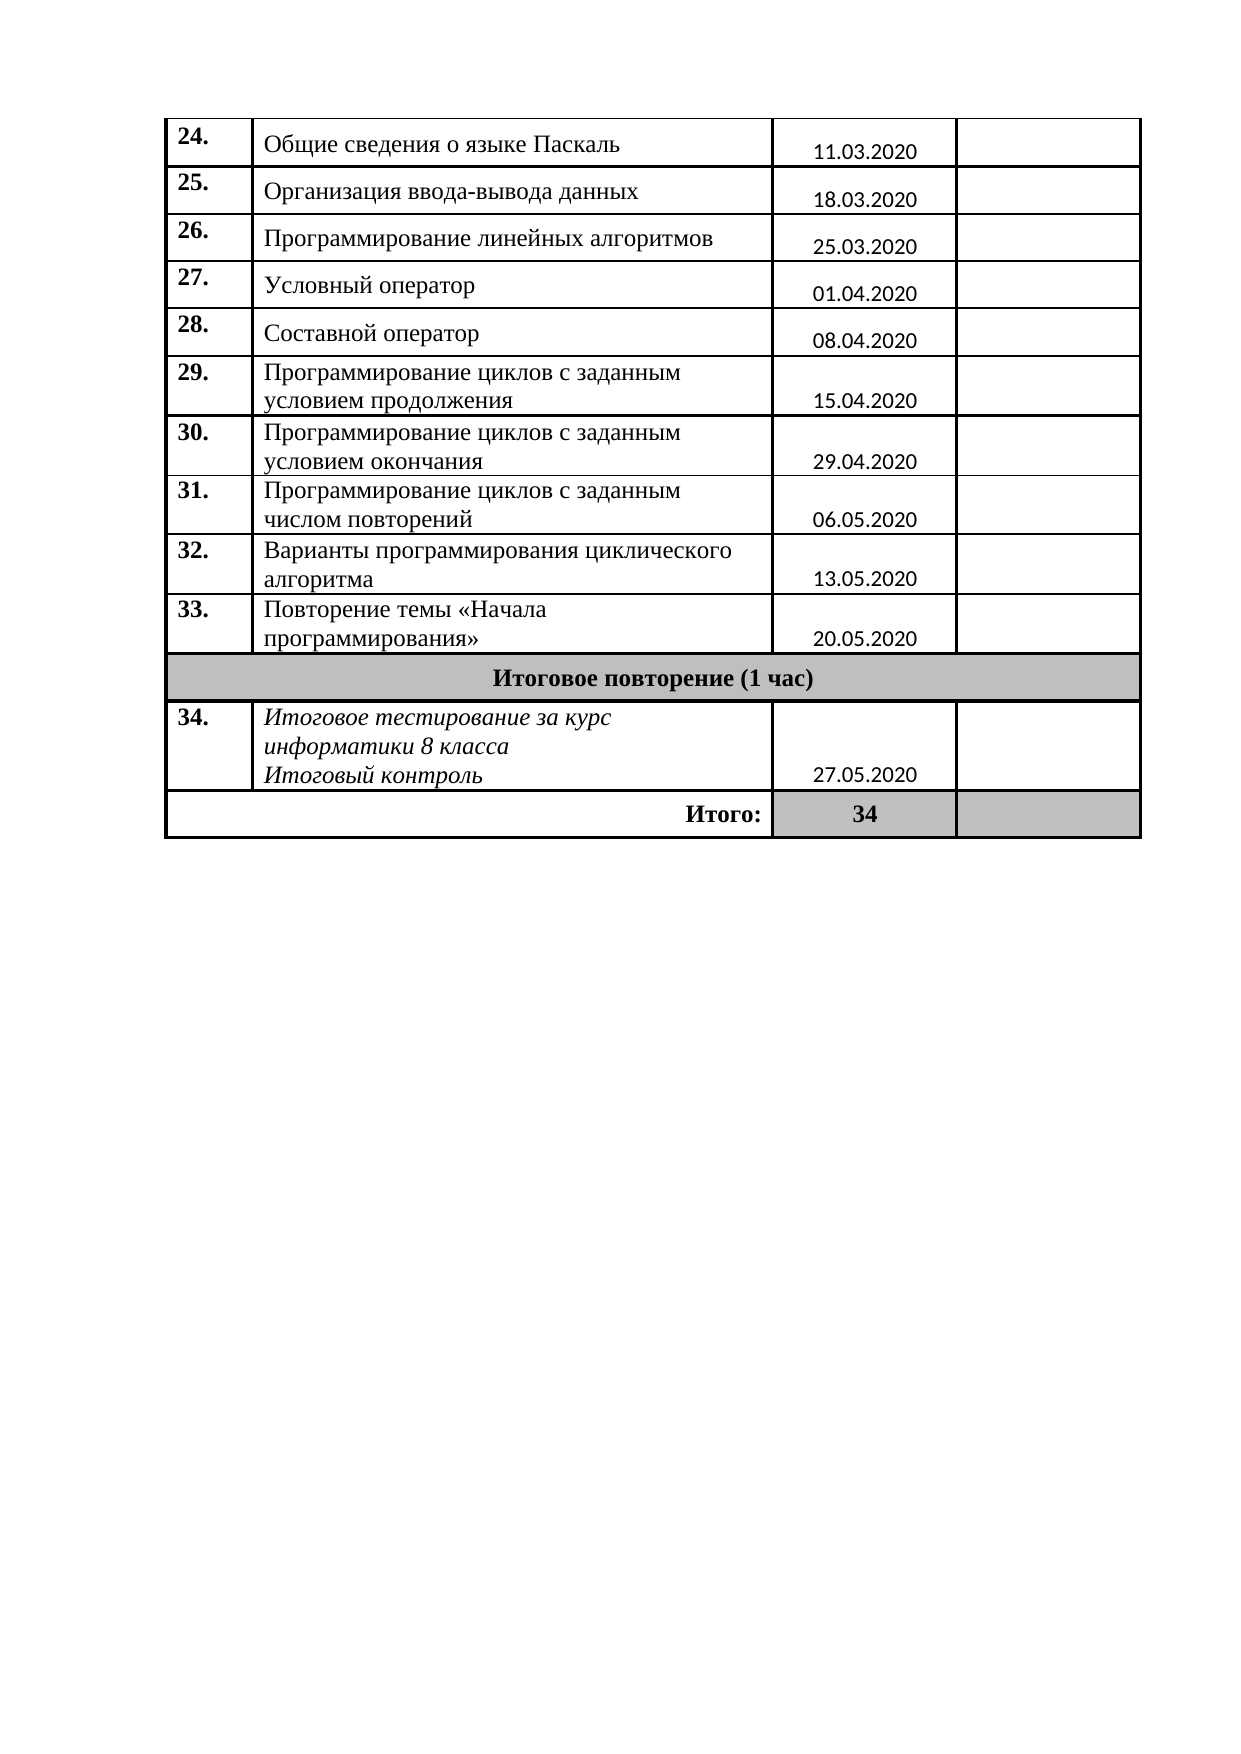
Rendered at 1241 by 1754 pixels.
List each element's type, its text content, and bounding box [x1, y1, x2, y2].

table_cell [958, 476, 1139, 533]
table_cell Общие сведения о языке Паскаль [254, 119, 771, 165]
table_cell [168, 417, 251, 475]
table_cell 13.05.2020 [774, 535, 955, 592]
table_cell 11.03.2020 [774, 119, 955, 165]
table_cell Итоговое повторение (1 час) [168, 655, 1139, 699]
table_cell [168, 309, 251, 354]
table_cell [168, 168, 251, 213]
table_cell [958, 535, 1139, 592]
table_cell [958, 792, 1139, 836]
table_cell [168, 535, 251, 592]
table_cell Программирование циклов с заданным условием продолжения [254, 357, 771, 414]
table_cell 34 [774, 792, 955, 836]
table_cell 27.05.2020 [774, 703, 955, 789]
table_cell 15.04.2020 [774, 357, 955, 414]
table_cell [168, 262, 251, 307]
table_cell [958, 262, 1139, 307]
table_cell 29.04.2020 [774, 417, 955, 475]
table_cell [168, 357, 251, 414]
table_cell 06.05.2020 [774, 476, 955, 533]
table_cell 18.03.2020 [774, 168, 955, 213]
table_cell Итого: [168, 792, 771, 836]
table_cell Повторение темы «Начала программирования» [254, 595, 771, 652]
table_cell Организация ввода-вывода данных [254, 168, 771, 213]
table_cell Варианты программирования циклического алгоритма [254, 535, 771, 592]
table_cell 01.04.2020 [774, 262, 955, 307]
table_cell Программирование циклов с заданным условием окончания [254, 417, 771, 475]
table_cell [168, 595, 251, 652]
table_cell [958, 119, 1139, 165]
table_cell [958, 357, 1139, 414]
table_cell Программирование линейных алгоритмов [254, 215, 771, 260]
table_cell Составной оператор [254, 309, 771, 354]
table_cell [168, 215, 251, 260]
table_cell Итоговое тестирование за курс информатики 8 класса Итоговый контроль [254, 703, 771, 789]
table_cell 25.03.2020 [774, 215, 955, 260]
table_cell [958, 703, 1139, 789]
table_cell Программирование циклов с заданным числом повторений [254, 476, 771, 533]
table_cell [958, 309, 1139, 354]
table_cell 20.05.2020 [774, 595, 955, 652]
table_cell [958, 215, 1139, 260]
table_cell [168, 703, 251, 789]
table_cell [168, 119, 251, 165]
table_cell [958, 595, 1139, 652]
table_cell [958, 168, 1139, 213]
table_cell Условный оператор [254, 262, 771, 307]
table_cell 08.04.2020 [774, 309, 955, 354]
table_cell [958, 417, 1139, 475]
table_cell [168, 476, 251, 533]
